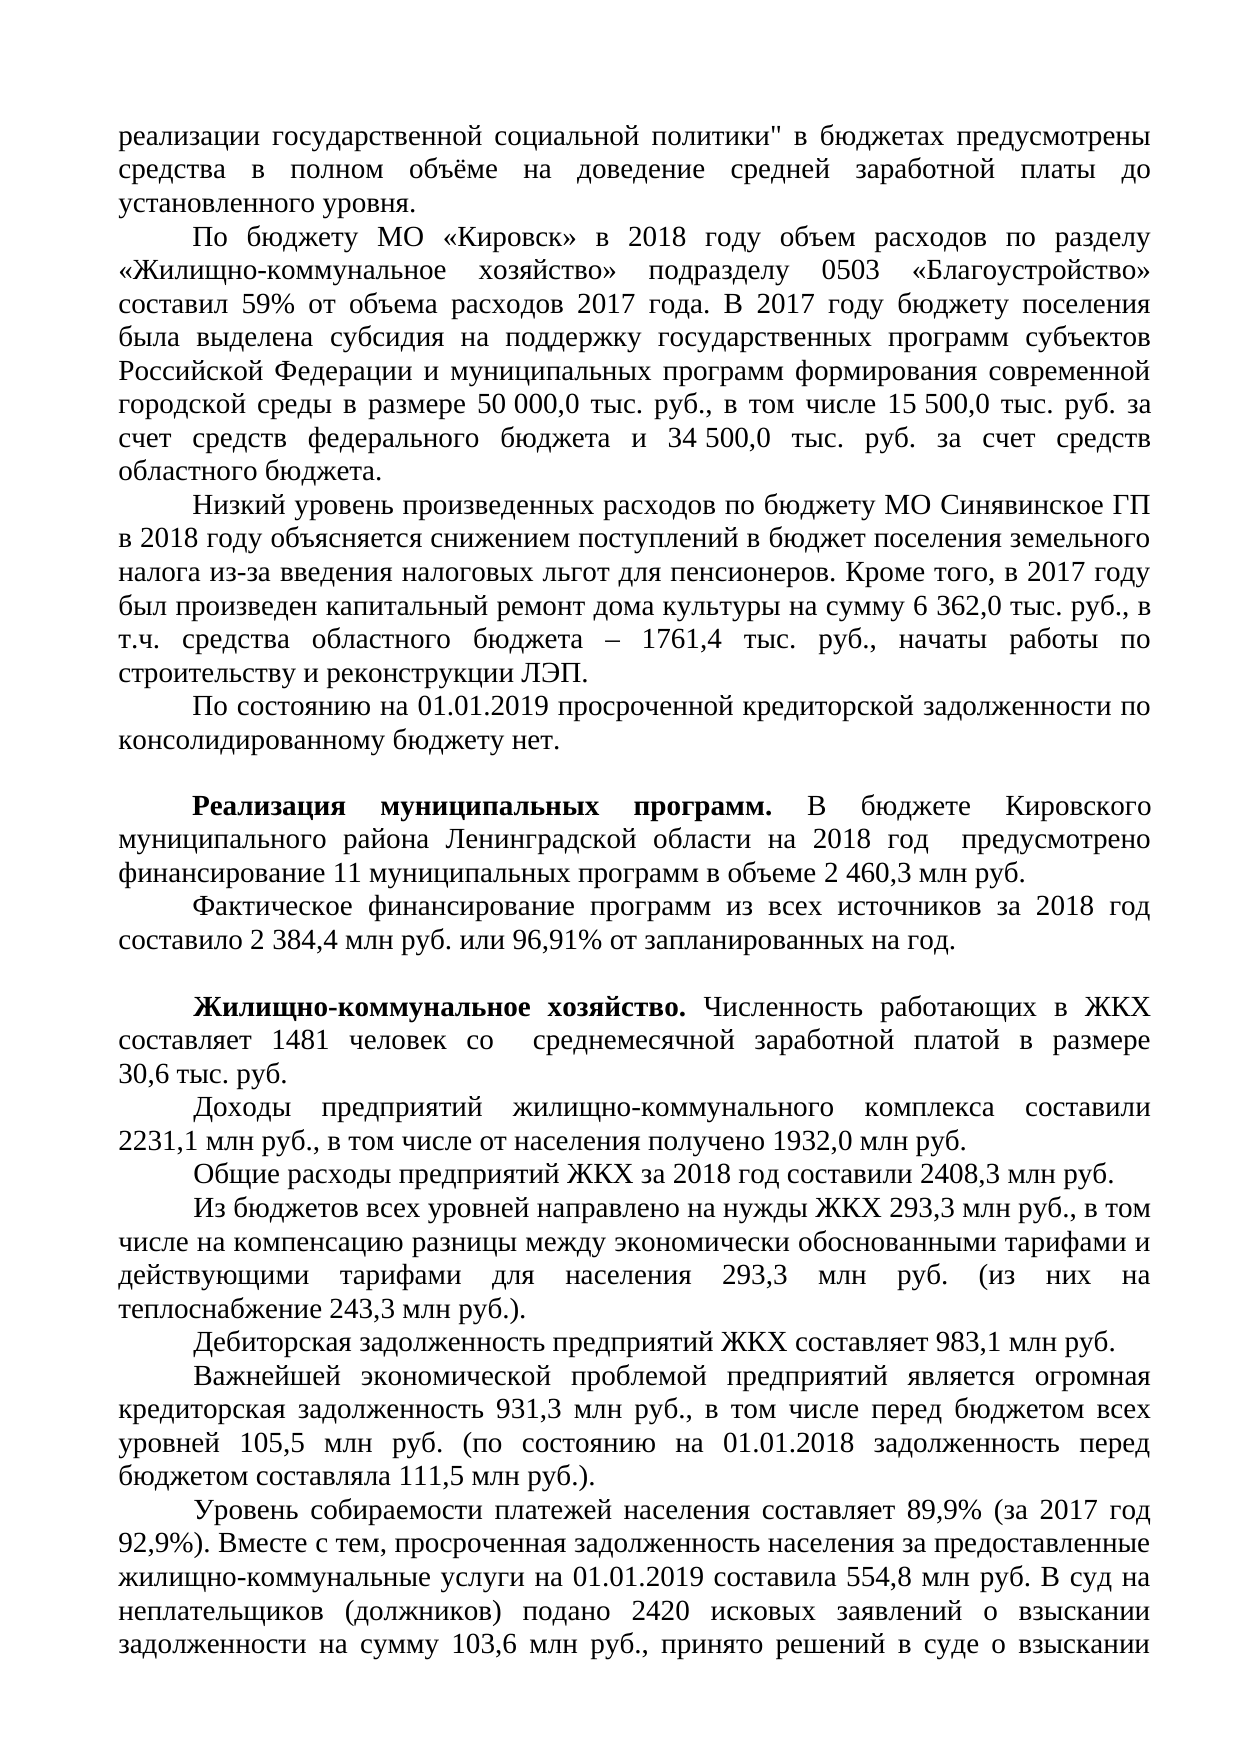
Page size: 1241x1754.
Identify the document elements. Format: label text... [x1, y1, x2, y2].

text Доходы предприятий жилищно-коммунального комплекса составили 2231,1 млн руб., в том числе от населения получено 1932,0 млн руб. [118, 1089, 1152, 1157]
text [118, 118, 1152, 219]
text Из бюджетов всех уровней направлено на нужды ЖКХ 293,3 млн руб., в том числе на компенсацию разницы между экономически обоснованными тарифами и действующими тарифами для населения 293,3 млн руб. (из них на теплоснабжение 243,3 млн руб.). [118, 1190, 1152, 1324]
text Важнейшей экономической проблемой предприятий является огромная кредиторская задолженность 931,3 млн руб., в том числе перед бюджетом всех уровней 105,5 млн руб. (по состоянию на 01.01.2018 задолженность перед бюджетом составляла 111,5 млн руб.). [118, 1358, 1152, 1492]
text По состоянию на 01.01.2019 просроченной кредиторской задолженности по консолидированному бюджету нет. [118, 688, 1152, 755]
text По бюджету МО «Кировск» в 2018 году объем расходов по разделу «Жилищно-коммунальное хозяйство» подразделу 0503 «Благоустройство» составил 59% от объема расходов 2017 года. В 2017 году бюджету поселения была выделена субсидия на поддержку государственных программ субъектов Российской Федерации и муниципальных программ формирования современной городской среды в размере 50 000,0 тыс. руб., в том числе 15 500,0 тыс. руб. за счет средств федерального бюджета и 34 500,0 тыс. руб. за счет средств областного бюджета. [118, 219, 1152, 487]
text Дебиторская задолженность предприятий ЖКХ составляет 983,1 млн руб. [118, 1324, 1152, 1358]
text Реализация муниципальных программ. В бюджете Кировского муниципального района Ленинградской области на 2018 год предусмотрено финансирование 11 муниципальных программ в объеме 2 460,3 млн руб. [118, 788, 1152, 888]
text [118, 1492, 1152, 1660]
text Жилищно-коммунальное хозяйство. Численность работающих в ЖКХ составляет 1481 человек со среднемесячной заработной платой в размере 30,6 тыс. руб. [118, 989, 1152, 1089]
text Фактическое финансирование программ из всех источников за 2018 год составило 2 384,4 млн руб. или 96,91% от запланированных на год. [118, 888, 1152, 955]
text Общие расходы предприятий ЖКХ за 2018 год составили 2408,3 млн руб. [118, 1157, 1152, 1190]
text Низкий уровень произведенных расходов по бюджету МО Синявинское ГП в 2018 году объясняется снижением поступлений в бюджет поселения земельного налога из-за введения налоговых льгот для пенсионеров. Кроме того, в 2017 году был произведен капитальный ремонт дома культуры на сумму 6 362,0 тыс. руб., в т.ч. средства областного бюджета – 1761,4 тыс. руб., начаты работы по строительству и реконструкции ЛЭП. [118, 487, 1152, 688]
